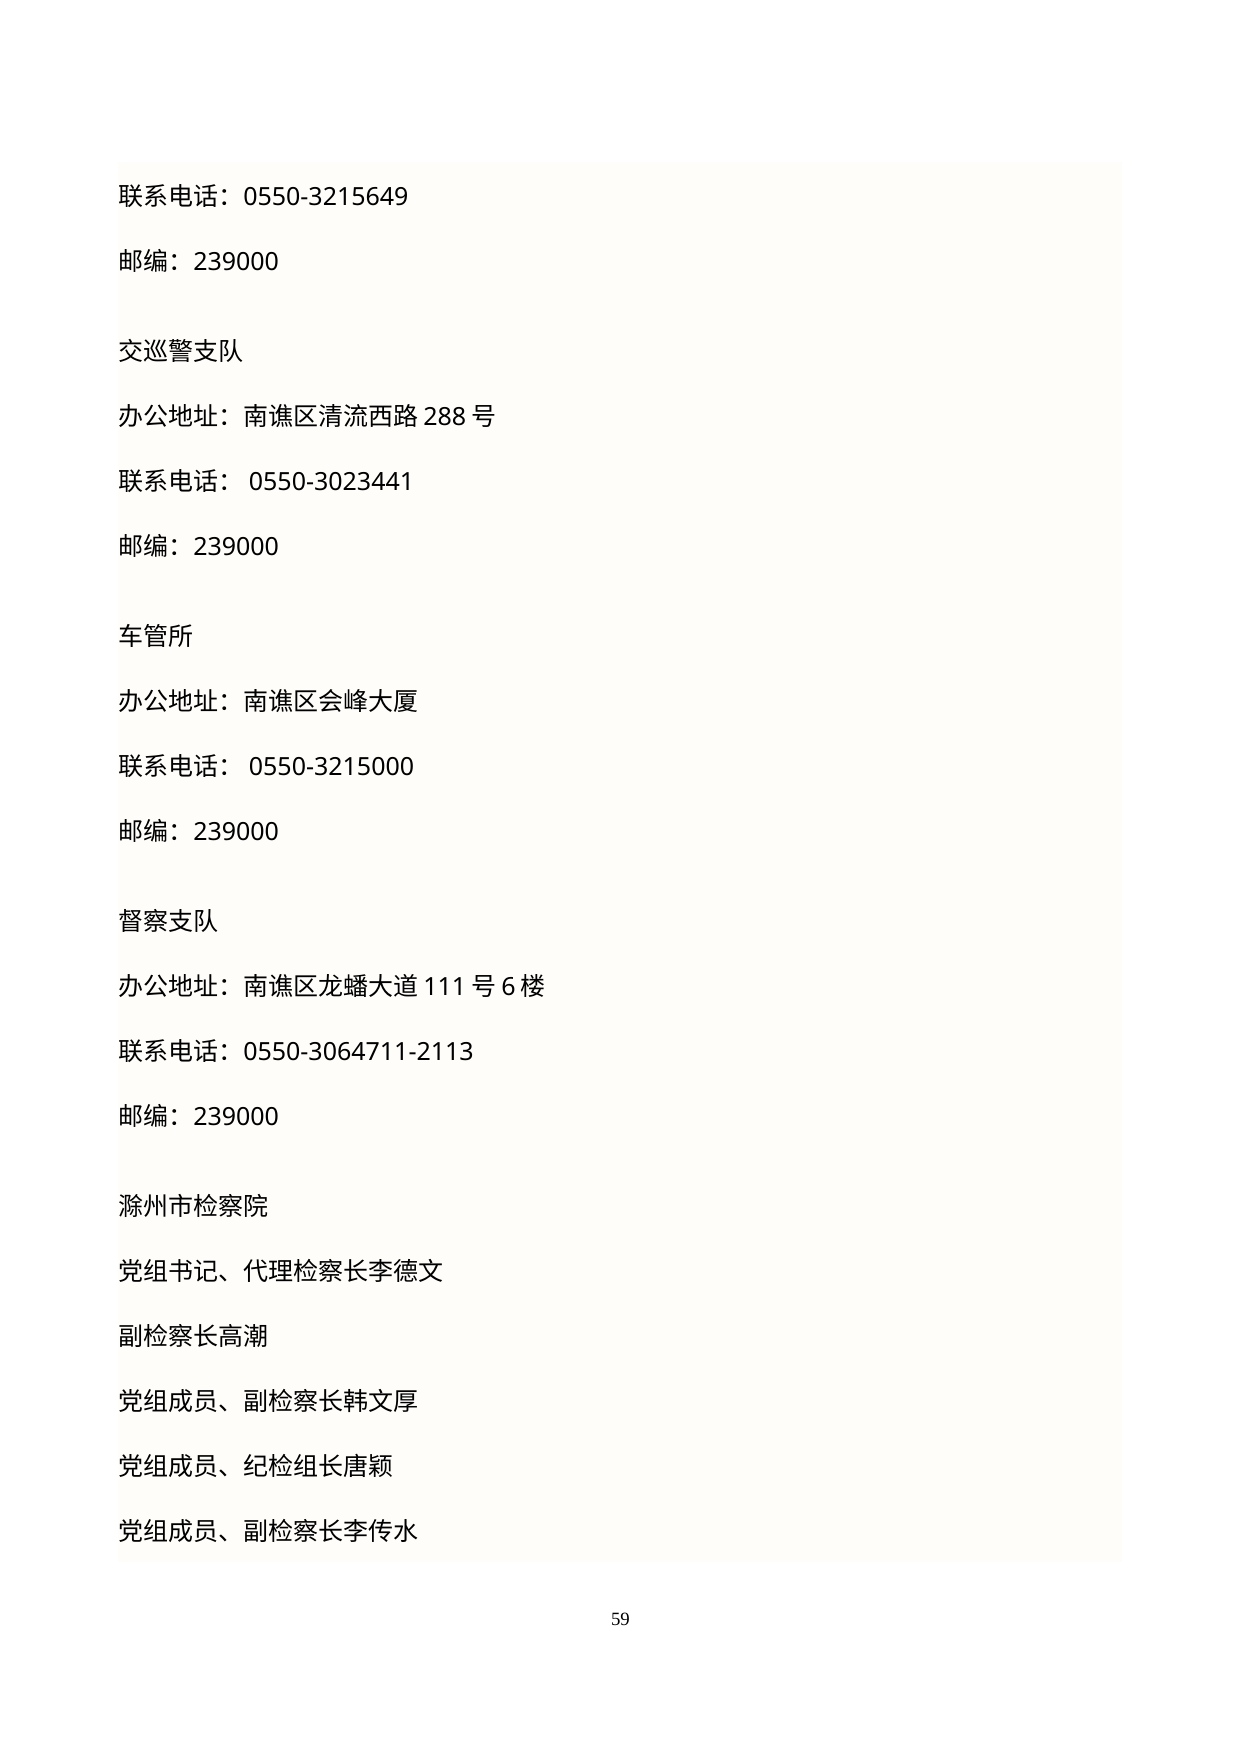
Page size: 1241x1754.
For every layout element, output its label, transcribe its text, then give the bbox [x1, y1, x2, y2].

text 交巡警支队 办公地址：南谯区清流西路288号 联系电话： 0550-3023441 邮编：239000 [118, 317, 1122, 577]
text 车管所 办公地址：南谯区会峰大厦 联系电话： 0550-3215000 邮编：239000 [118, 602, 1122, 862]
text 督察支队 办公地址：南谯区龙蟠大道111号6楼 联系电话：0550-3064711-2113 邮编：239000 [118, 887, 1122, 1147]
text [118, 1172, 1122, 1562]
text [118, 162, 1122, 292]
